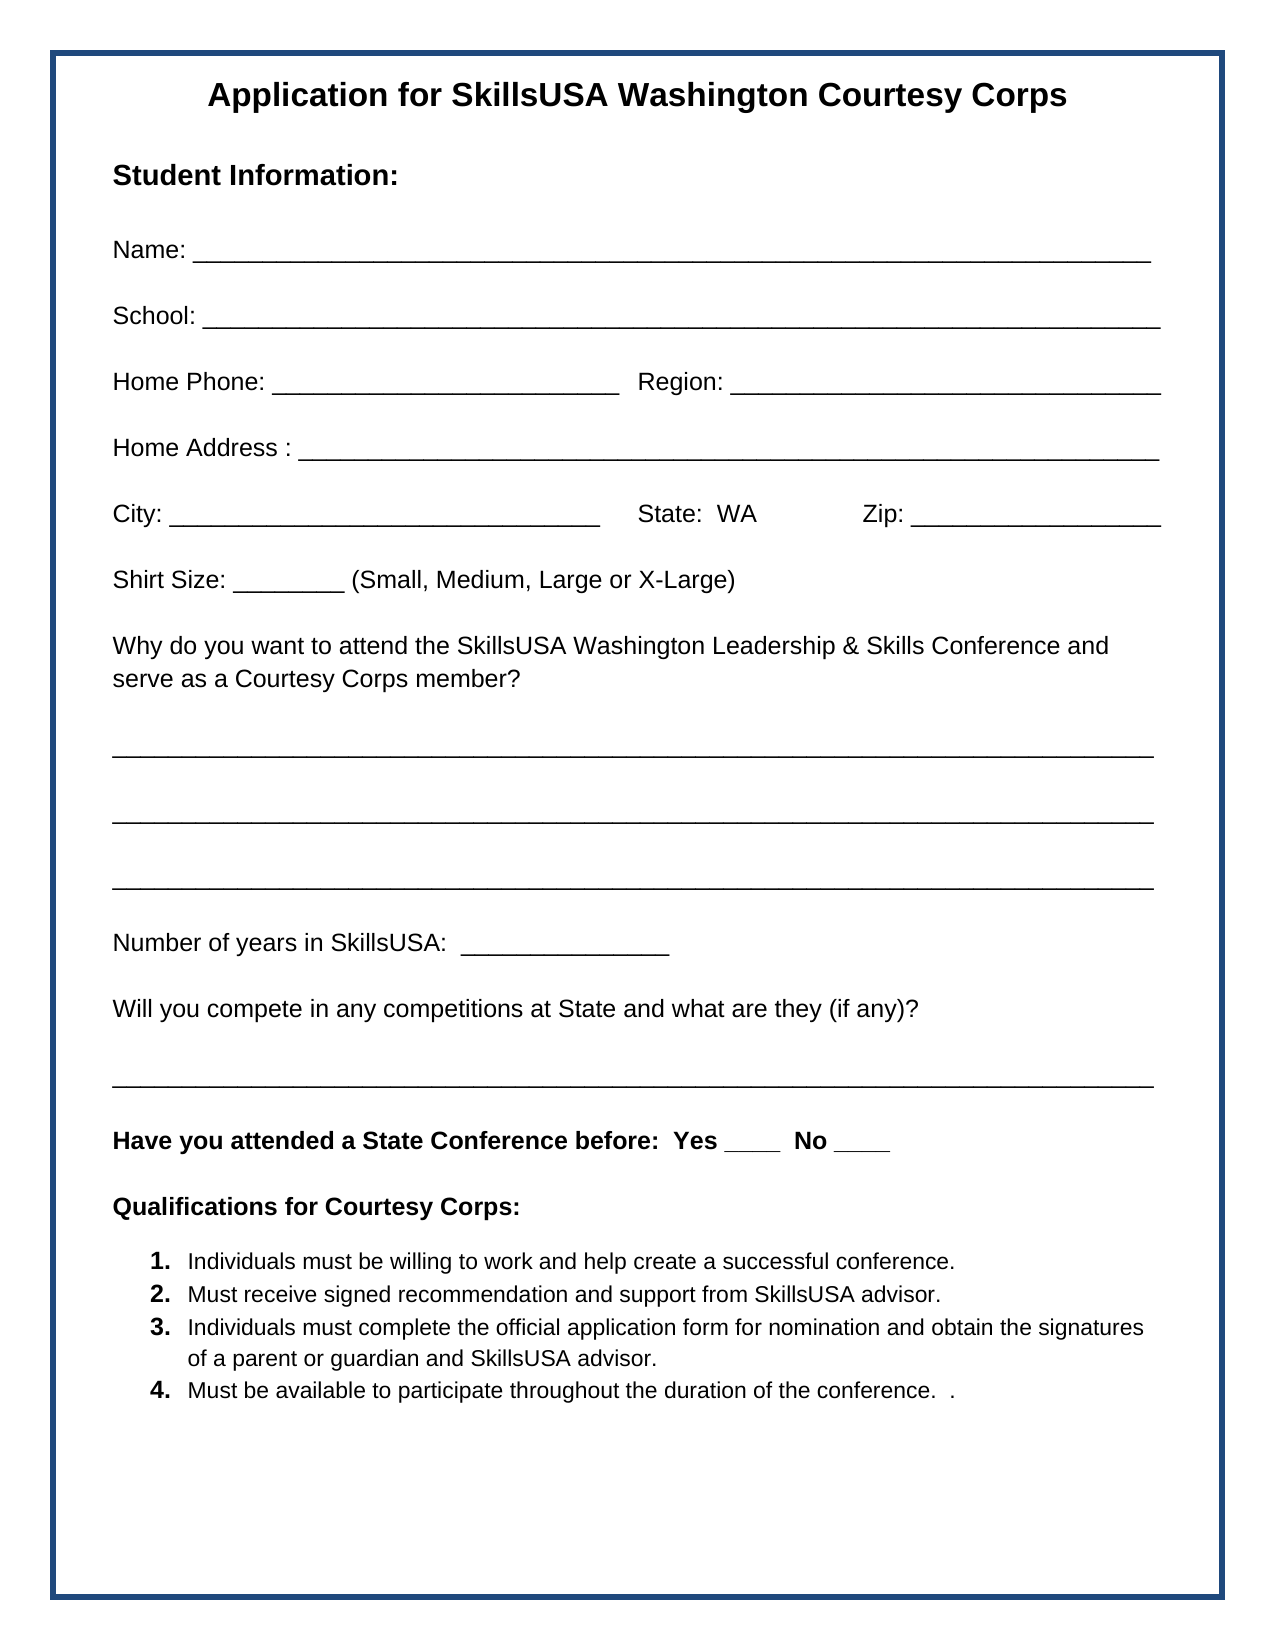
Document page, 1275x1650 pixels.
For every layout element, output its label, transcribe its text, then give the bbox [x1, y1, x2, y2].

text City: _______________________________ State: WA Zip: __________________ [112, 499, 1162, 528]
text ___________________________________________________________________________ [112, 1060, 1162, 1089]
text Home Phone: _________________________ Region: _______________________________ [112, 367, 1162, 396]
text Application for SkillsUSA Washington Courtesy Corps [112, 75, 1162, 113]
text Qualifications for Courtesy Corps: [112, 1192, 1162, 1221]
text Have you attended a State Conference before: Yes ____ No ____ [112, 1126, 1162, 1155]
text ___________________________________________________________________________ [112, 862, 1162, 891]
text Why do you want to attend the SkillsUSA Washington Leadership & Skills Conference and serve as a Courtesy Corps member? [112, 631, 1162, 693]
text Home Address : ______________________________________________________________ [112, 433, 1162, 462]
list Must be available to participate throughout the duration of the conference. . [150, 1375, 1162, 1404]
list Individuals must complete the official application form for nomination and obtain the signatures of a parent or guardian and SkillsUSA advisor. [150, 1312, 1162, 1371]
text Name: _____________________________________________________________________ [112, 235, 1162, 263]
list Must receive signed recommendation and support from SkillsUSA advisor. [150, 1279, 1162, 1308]
text Shirt Size: ________ (Small, Medium, Large or X-Large) [112, 565, 1162, 594]
text Student Information: [112, 158, 1162, 191]
text Number of years in SkillsUSA: _______________ [112, 928, 1162, 957]
text ___________________________________________________________________________ [112, 796, 1162, 825]
text Will you compete in any competitions at State and what are they (if any)? [112, 994, 1162, 1023]
list Individuals must be willing to work and help create a successful conference. [150, 1246, 1162, 1275]
text School: _____________________________________________________________________ [112, 301, 1162, 329]
text ___________________________________________________________________________ [112, 730, 1162, 759]
